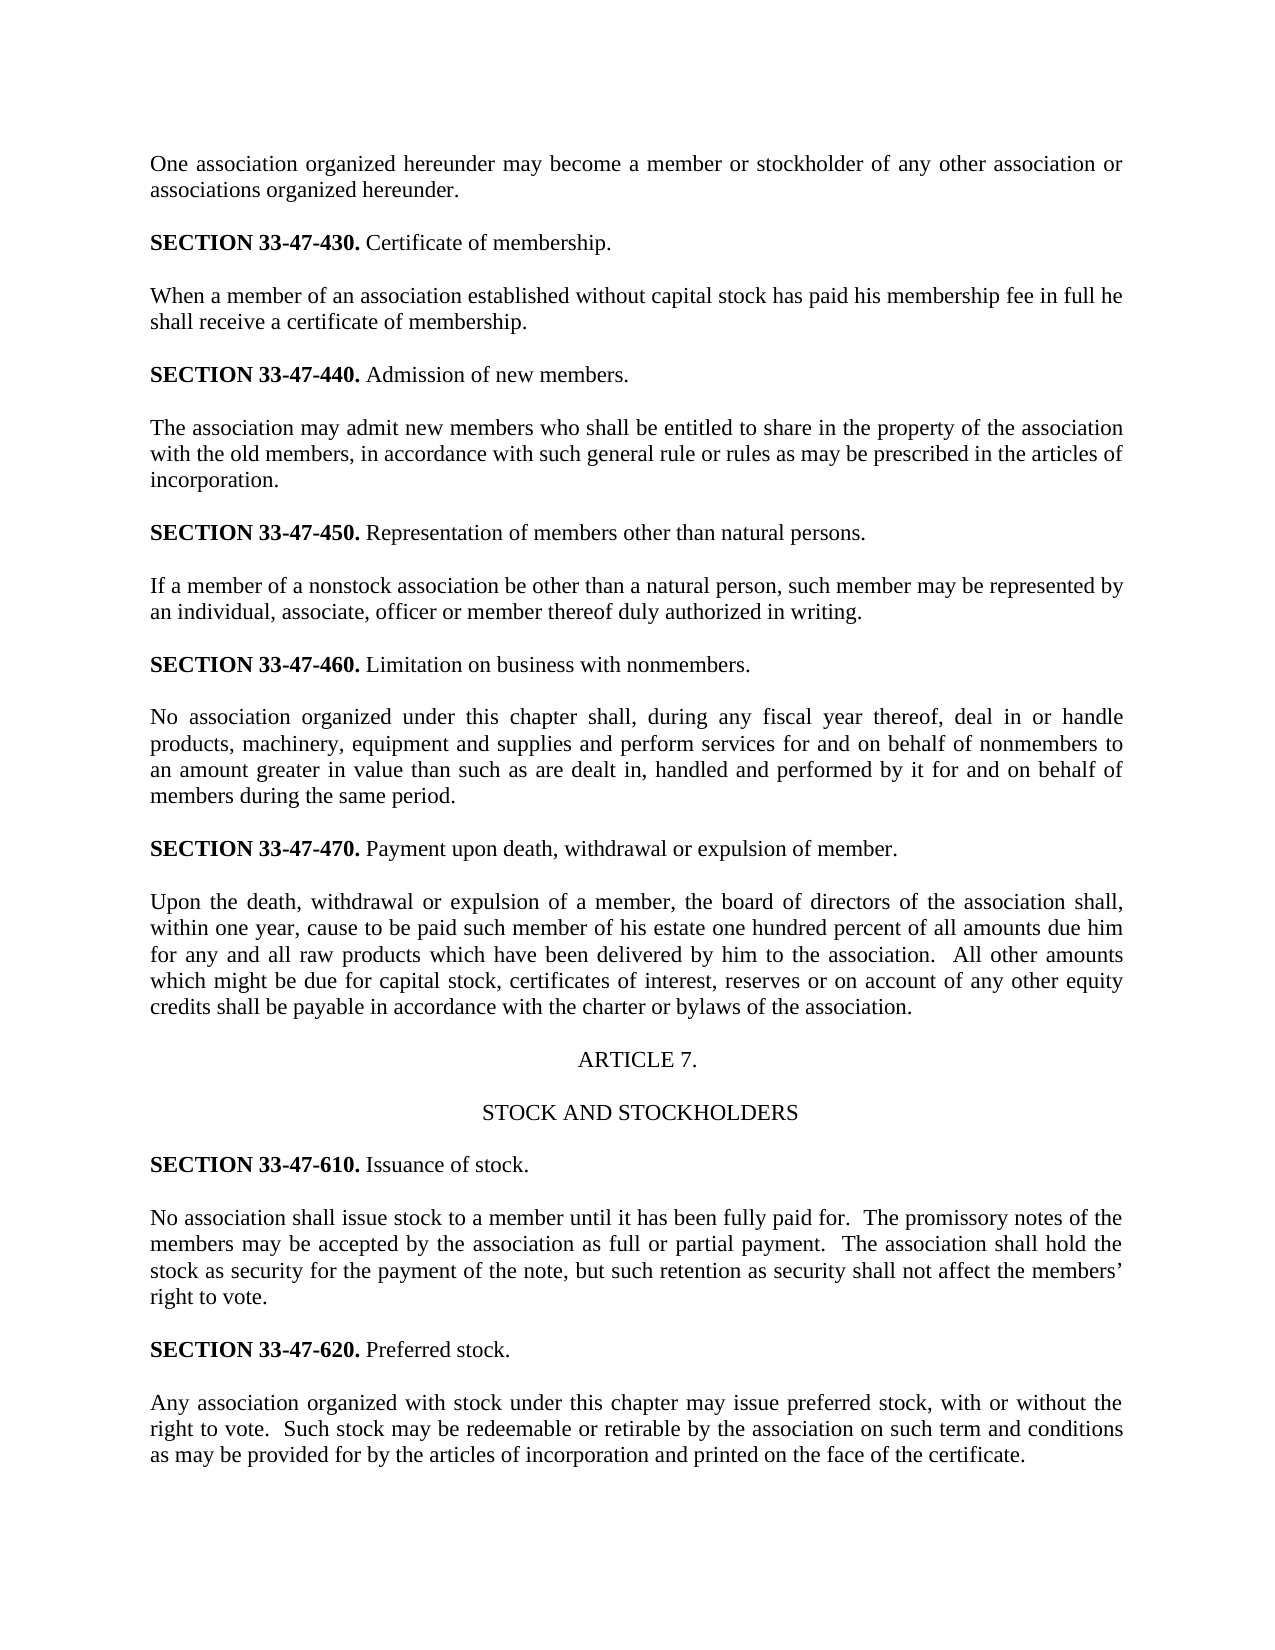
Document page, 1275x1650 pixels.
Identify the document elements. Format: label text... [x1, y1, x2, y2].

text SECTION 33-47-460. Limitation on business with nonmembers. [150, 651, 1125, 677]
text STOCK AND STOCKHOLDERS [150, 1099, 1125, 1125]
text No association shall issue stock to a member until it has been fully paid for. The promissory notes of the members may be accepted by the association as full or partial payment. The association shall hold the stock as security for the payment of the note, but such retention as security shall not affect the members’ right to vote. [150, 1204, 1125, 1309]
text The association may admit new members who shall be entitled to share in the property of the association with the old members, in accordance with such general rule or rules as may be prescribed in the articles of incorporation. [150, 413, 1125, 493]
text If a member of a nonstock association be other than a natural person, such member may be represented by an individual, associate, officer or member thereof duly authorized in writing. [150, 572, 1125, 624]
text SECTION 33-47-440. Admission of new members. [150, 361, 1125, 387]
text SECTION 33-47-450. Representation of members other than natural persons. [150, 519, 1125, 545]
text Any association organized with stock under this chapter may issue preferred stock, with or without the right to vote. Such stock may be redeemable or retirable by the association on such term and conditions as may be provided for by the articles of incorporation and printed on the face of the certificate. [150, 1389, 1125, 1468]
text SECTION 33-47-430. Certificate of membership. [150, 229, 1125, 255]
text SECTION 33-47-470. Payment upon death, withdrawal or expulsion of member. [150, 835, 1125, 862]
text No association organized under this chapter shall, during any fiscal year thereof, deal in or handle products, machinery, equipment and supplies and perform services for and on behalf of nonmembers to an amount greater in value than such as are dealt in, handled and performed by it for and on behalf of members during the same period. [150, 703, 1125, 809]
text One association organized hereunder may become a member or stockholder of any other association or associations organized hereunder. [150, 150, 1125, 203]
text When a member of an association established without capital stock has paid his membership fee in full he shall receive a certificate of membership. [150, 282, 1125, 334]
text ARTICLE 7. [150, 1046, 1125, 1072]
text SECTION 33-47-620. Preferred stock. [150, 1336, 1125, 1362]
text SECTION 33-47-610. Issuance of stock. [150, 1151, 1125, 1178]
text Upon the death, withdrawal or expulsion of a member, the board of directors of the association shall, within one year, cause to be paid such member of his estate one hundred percent of all amounts due him for any and all raw products which have been delivered by him to the association. All other amounts which might be due for capital stock, certificates of interest, reserves or on account of any other equity credits shall be payable in accordance with the charter or bylaws of the association. [150, 888, 1125, 1020]
